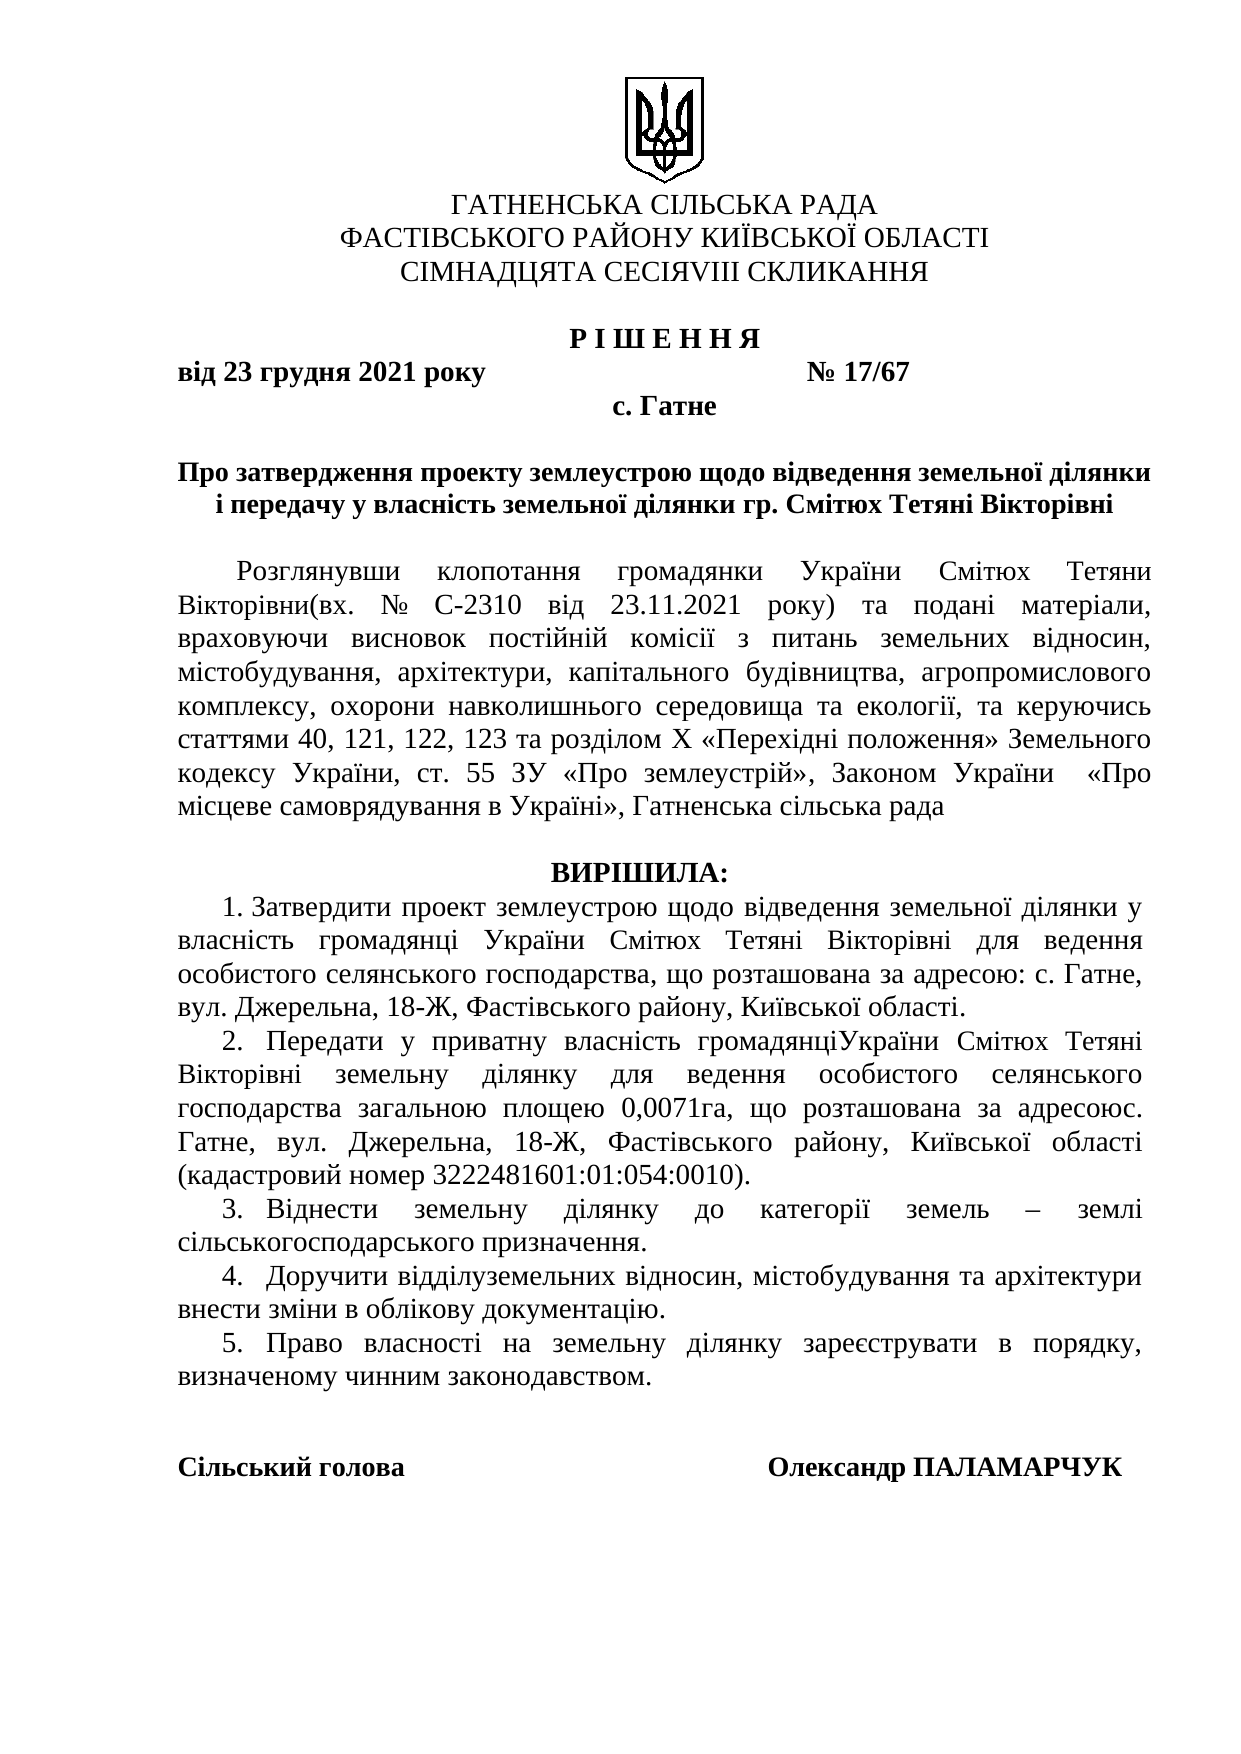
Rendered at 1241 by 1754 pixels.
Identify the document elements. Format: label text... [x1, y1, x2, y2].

list Право власності на земельну ділянку зареєструвати в порядку, визначеному чинним законодавством. [177, 1325, 1143, 1392]
list Затвердити проект землеустрою щодо відведення земельної ділянки у власність громадянці України Смітюх Тетяні Вікторівні для ведення особистого селянського господарства, що розташована за адресою: с. Гатне, вул. Джерельна, 18-Ж, Фастівського району, Київської області. [177, 889, 1143, 1023]
list Доручити відділуземельних відносин, містобудування та архітектури внести зміни в облікову документацію. [177, 1258, 1143, 1325]
text Розглянувши клопотання громадянки України Смітюх Тетяни Вікторівни(вх. № С-2310 від 23.11.2021 року) та подані матеріали, враховуючи висновок постійній комісії з питань земельних відносин, містобудування, архітектури, капітального будівництва, агропромислового комплексу, охорони навколишнього середовища та екології, та керуючись статтями 40, 121, 122, 123 та розділом X «Перехідні положення» Земельного кодексу України, ст. 55 ЗУ «Про землеустрій», Законом України «Про місцеве самоврядування в Україні», Гатненська сільська рада [177, 553, 1152, 755]
text Розглянувши клопотання громадянки України Смітюх Тетяни Вікторівни(вх. № С-2310 від 23.11.2021 року) та подані матеріали, враховуючи висновок постійній комісії з питань земельних відносин, містобудування, архітектури, капітального будівництва, агропромислового комплексу, охорони навколишнього середовища та екології, та керуючись статтями 40, 121, 122, 123 та розділом X «Перехідні положення» Земельного кодексу України, ст. 55 ЗУ «Про землеустрій», Законом України «Про місцеве самоврядування в Україні», Гатненська сільська рада [177, 755, 1152, 822]
text Про затвердження проекту землеустрою щодо відведення земельної ділянки і передачу у власність земельної ділянки гр. Смітюх Тетяні Вікторівні [177, 455, 1152, 520]
text Сільський голова Олександр ПАЛАМАРЧУК [177, 1450, 1152, 1482]
list Передати у приватну власність громадянціУкраїни Смітюх Тетяні Вікторівні земельну ділянку для ведення особистого селянського господарства загальною площею 0,0071га, що розташована за адресоюс. Гатне, вул. Джерельна, 18-Ж, Фастівського району, Київської області (кадастровий номер 3222481601:01:054:0010). [177, 1023, 1143, 1191]
text СІМНАДЦЯТА СЕСІЯVІІІ СКЛИКАННЯ [177, 254, 1152, 287]
list Віднести земельну ділянку до категорії земель – землі сільськогосподарського призначення. [177, 1191, 1143, 1258]
text с. Гатне [177, 388, 1152, 422]
text Р І Ш Е Н Н Я [177, 321, 1152, 354]
text від 23 грудня 2021 року № 17/67 [177, 354, 1152, 388]
text ГАТНЕНСЬКА СІЛЬСЬКА РАДА [177, 187, 1152, 220]
text ВИРІШИЛА: [118, 855, 1162, 889]
text ФАСТІВСЬКОГО РАЙОНУ КИЇВСЬКОЇ ОБЛАСТІ [177, 220, 1152, 254]
